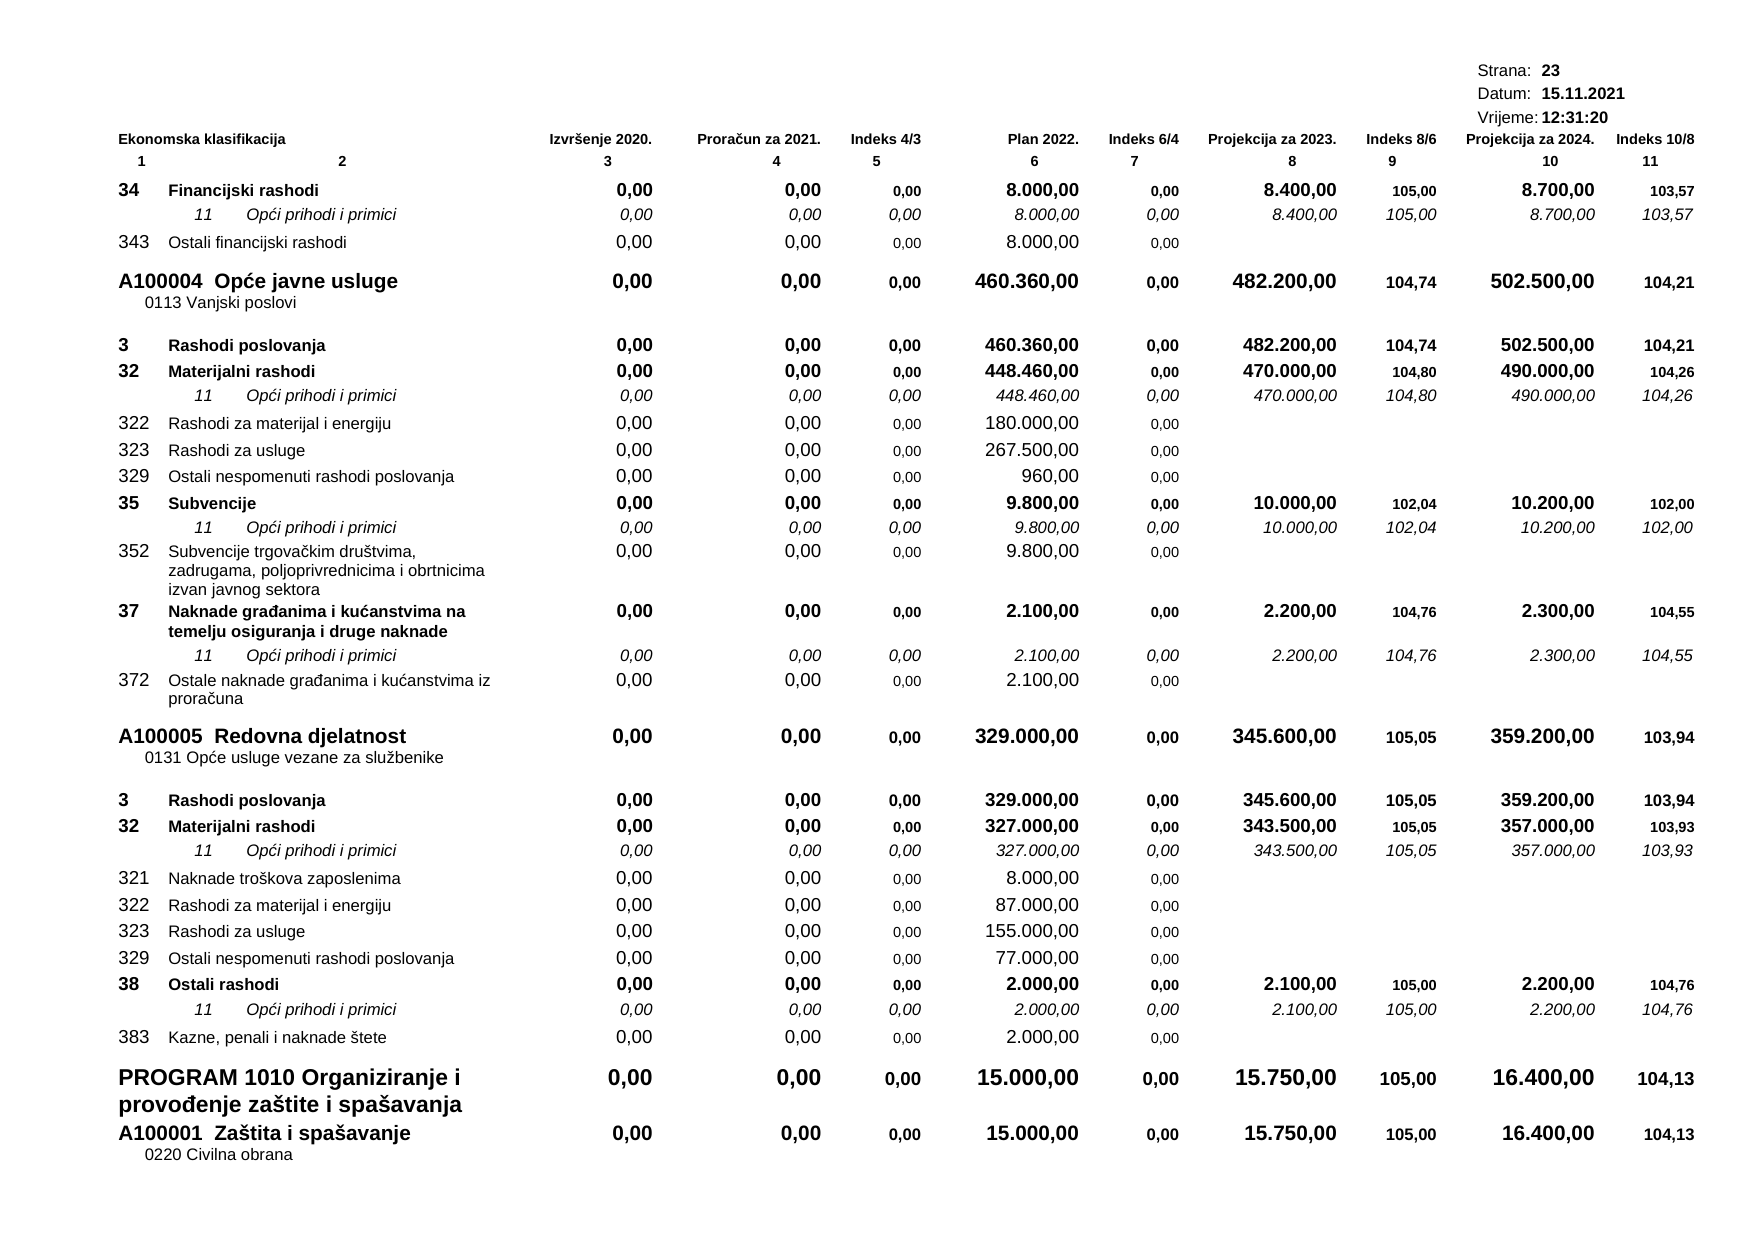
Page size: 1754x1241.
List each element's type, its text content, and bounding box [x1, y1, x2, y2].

text proračuna [118, 690, 1695, 708]
text 322 Rashodi za materijal i energiju 0,00 0,00 0,00 87.000,00 0,00 [118, 892, 1695, 916]
text Vrijeme: 12:31:20 [118, 106, 1695, 128]
text 3 Rashodi poslovanja 0,00 0,00 0,00 460.360,00 0,00 482.200,00 104,74 502.500,00 104,21 [118, 333, 1695, 356]
text 383 Kazne, penali i naknade štete 0,00 0,00 0,00 2.000,00 0,00 [118, 1024, 1695, 1048]
text Datum: 15.11.2021 [118, 82, 1695, 104]
text 323 Rashodi za usluge 0,00 0,00 0,00 267.500,00 0,00 [118, 437, 1695, 461]
text PROGRAM 1010 Organiziranje i 0,00 0,00 0,00 15.000,00 0,00 15.750,00 105,00 16.400,00 104,13 [118, 1064, 1695, 1091]
text 321 Naknade troškova zaposlenima 0,00 0,00 0,00 8.000,00 0,00 [118, 866, 1695, 889]
text izvan javnog sektora [118, 580, 1695, 599]
text 11 Opći prihodi i primici 0,00 0,00 0,00 327.000,00 0,00 343.500,00 105,05 357.000,00 103,93 [118, 839, 1695, 861]
text 0131 Opće usluge vezane za službenike [118, 748, 1695, 767]
text A100004 Opće javne usluge 0,00 0,00 0,00 460.360,00 0,00 482.200,00 104,74 502.500,00 104,21 [118, 268, 1695, 293]
text 34 Financijski rashodi 0,00 0,00 0,00 8.000,00 0,00 8.400,00 105,00 8.700,00 103,57 [118, 178, 1695, 201]
text 37 Naknade građanima i kućanstvima na 0,00 0,00 0,00 2.100,00 0,00 2.200,00 104,76 2.300,00 104,55 [118, 602, 1695, 622]
text 0113 Vanjski poslovi [118, 293, 1695, 312]
text 352 Subvencije trgovačkim društvima, 0,00 0,00 0,00 9.800,00 0,00 [118, 543, 1695, 562]
text A100005 Redovna djelatnost 0,00 0,00 0,00 329.000,00 0,00 345.600,00 105,05 359.200,00 103,94 [118, 723, 1695, 748]
text 372 Ostale naknade građanima i kućanstvima iz 0,00 0,00 0,00 2.100,00 0,00 [118, 671, 1695, 690]
text 32 Materijalni rashodi 0,00 0,00 0,00 327.000,00 0,00 343.500,00 105,05 357.000,00 103,93 [118, 814, 1695, 837]
text 329 Ostali nespomenuti rashodi poslovanja 0,00 0,00 0,00 960,00 0,00 [118, 464, 1695, 487]
text 11 Opći prihodi i primici 0,00 0,00 0,00 448.460,00 0,00 470.000,00 104,80 490.000,00 104,26 [118, 384, 1695, 406]
text 322 Rashodi za materijal i energiju 0,00 0,00 0,00 180.000,00 0,00 [118, 411, 1695, 434]
text 11 Opći prihodi i primici 0,00 0,00 0,00 2.000,00 0,00 2.100,00 105,00 2.200,00 104,76 [118, 998, 1695, 1019]
text zadrugama, poljoprivrednicima i obrtnicima [118, 562, 1695, 580]
text 38 Ostali rashodi 0,00 0,00 0,00 2.000,00 0,00 2.100,00 105,00 2.200,00 104,76 [118, 972, 1695, 996]
text 329 Ostali nespomenuti rashodi poslovanja 0,00 0,00 0,00 77.000,00 0,00 [118, 946, 1695, 969]
text 32 Materijalni rashodi 0,00 0,00 0,00 448.460,00 0,00 470.000,00 104,80 490.000,00 104,26 [118, 359, 1695, 382]
text A100001 Zaštita i spašavanje 0,00 0,00 0,00 15.000,00 0,00 15.750,00 105,00 16.400,00 104,13 [118, 1121, 1695, 1146]
text Ekonomska klasifikacija Izvršenje 2020. Proračun za 2021. Indeks 4/3 Plan 2022. Indeks 6/4 Projekcija za 2023. Indeks 8/6 Projekcija za 2024. Indeks 10/8 [118, 131, 1695, 148]
text 1 2 3 4 5 6 7 8 9 10 11 [118, 153, 1695, 170]
text Strana: 23 [118, 59, 1695, 81]
text 3 Rashodi poslovanja 0,00 0,00 0,00 329.000,00 0,00 345.600,00 105,05 359.200,00 103,94 [118, 788, 1695, 811]
text 35 Subvencije 0,00 0,00 0,00 9.800,00 0,00 10.000,00 102,04 10.200,00 102,00 [118, 491, 1695, 514]
text 11 Opći prihodi i primici 0,00 0,00 0,00 2.100,00 0,00 2.200,00 104,76 2.300,00 104,55 [118, 644, 1695, 666]
text 343 Ostali financijski rashodi 0,00 0,00 0,00 8.000,00 0,00 [118, 230, 1695, 253]
text provođenje zaštite i spašavanja [118, 1091, 1695, 1118]
text 0220 Civilna obrana [118, 1146, 1695, 1164]
text 11 Opći prihodi i primici 0,00 0,00 0,00 9.800,00 0,00 10.000,00 102,04 10.200,00 102,00 [118, 516, 1695, 538]
text 323 Rashodi za usluge 0,00 0,00 0,00 155.000,00 0,00 [118, 919, 1695, 942]
text temelju osiguranja i druge naknade [118, 622, 1695, 641]
text 11 Opći prihodi i primici 0,00 0,00 0,00 8.000,00 0,00 8.400,00 105,00 8.700,00 103,57 [118, 203, 1695, 225]
